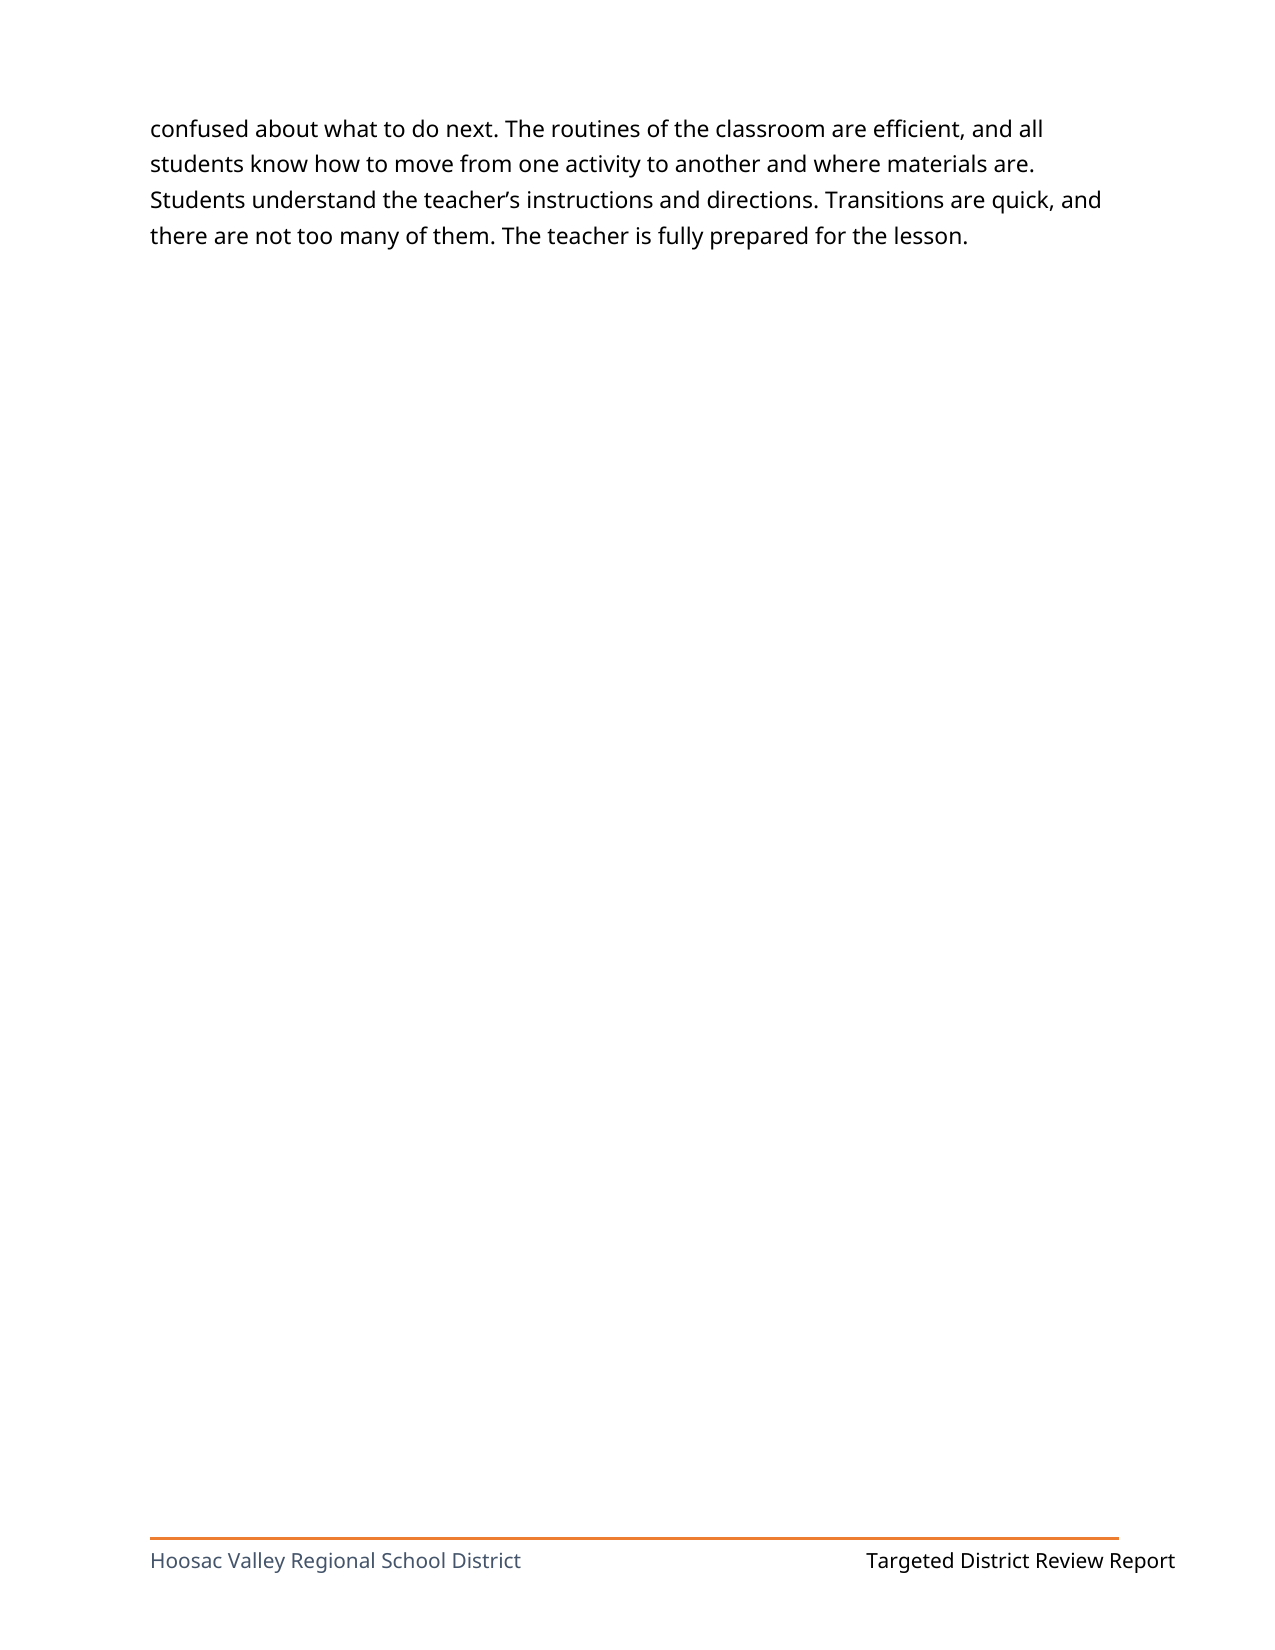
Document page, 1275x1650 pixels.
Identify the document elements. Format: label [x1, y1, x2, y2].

text [150, 112, 1125, 252]
